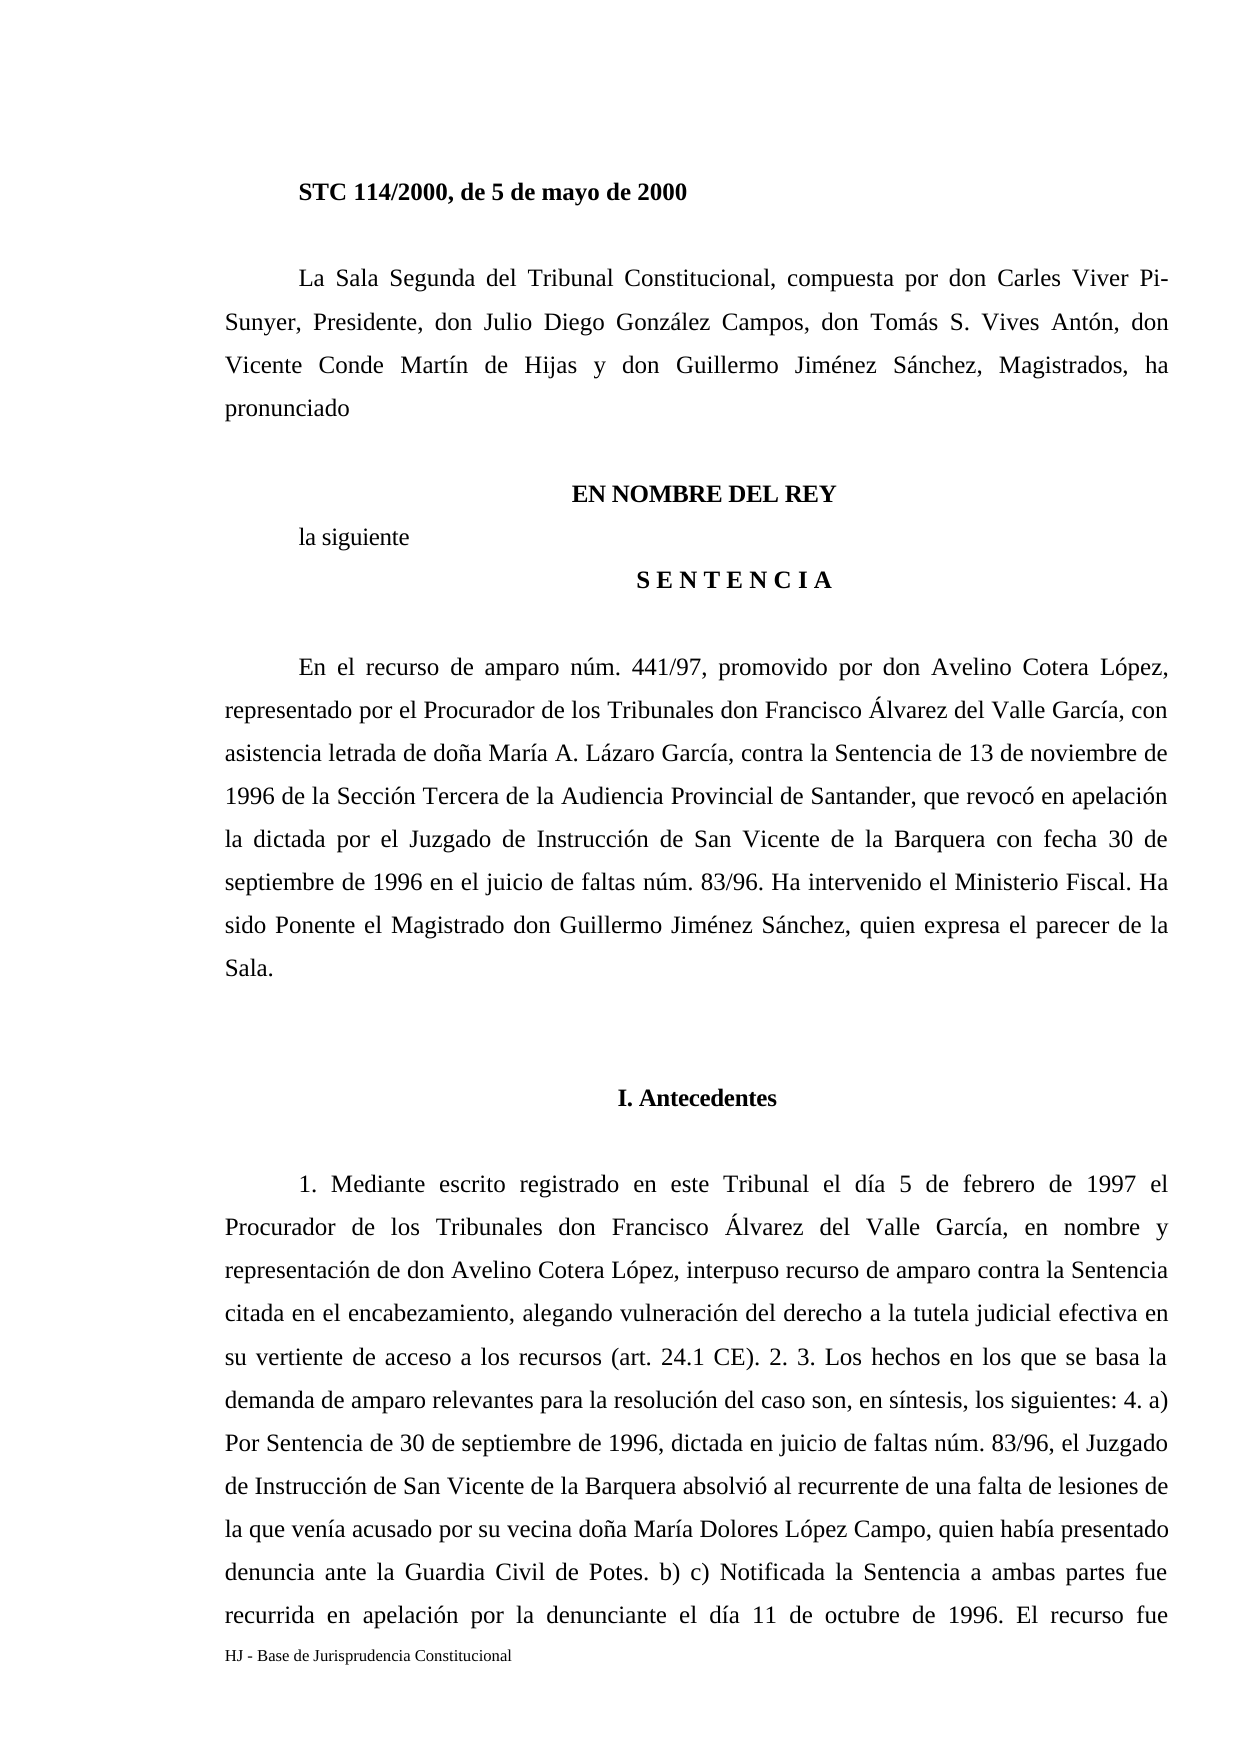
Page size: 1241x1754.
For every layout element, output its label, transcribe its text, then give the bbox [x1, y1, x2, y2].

text En el recurso de amparo núm. 441/97, promovido por don Avelino Cotera López, representado por el Procurador de los Tribunales don Francisco Álvarez del Valle García, con asistencia letrada de doña María A. Lázaro García, contra la Sentencia de 13 de noviembre de 1996 de la Sección Tercera de la Audiencia Provincial de Santander, que revocó en apelación la dictada por el Juzgado de Instrucción de San Vicente de la Barquera con fecha 30 de septiembre de 1996 en el juicio de faltas núm. 83/96. Ha intervenido el Ministerio Fiscal. Ha sido Ponente el Magistrado don Guillermo Jiménez Sánchez, quien expresa el parecer de la Sala. [224, 652, 1169, 982]
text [224, 1169, 1169, 1629]
text STC 114/2000, de 5 de mayo de 2000 [224, 177, 1169, 206]
text I. Antecedentes [224, 1083, 1169, 1112]
text EN NOMBRE DEL REY [224, 479, 1110, 508]
text S E N T E N C I A [224, 565, 1169, 594]
text La Sala Segunda del Tribunal Constitucional, compuesta por don Carles Viver Pi-Sunyer, Presidente, don Julio Diego González Campos, don Tomás S. Vives Antón, don Vicente Conde Martín de Hijas y don Guillermo Jiménez Sánchez, Magistrados, ha pronunciado [224, 263, 1169, 422]
text la siguiente [224, 522, 1110, 551]
